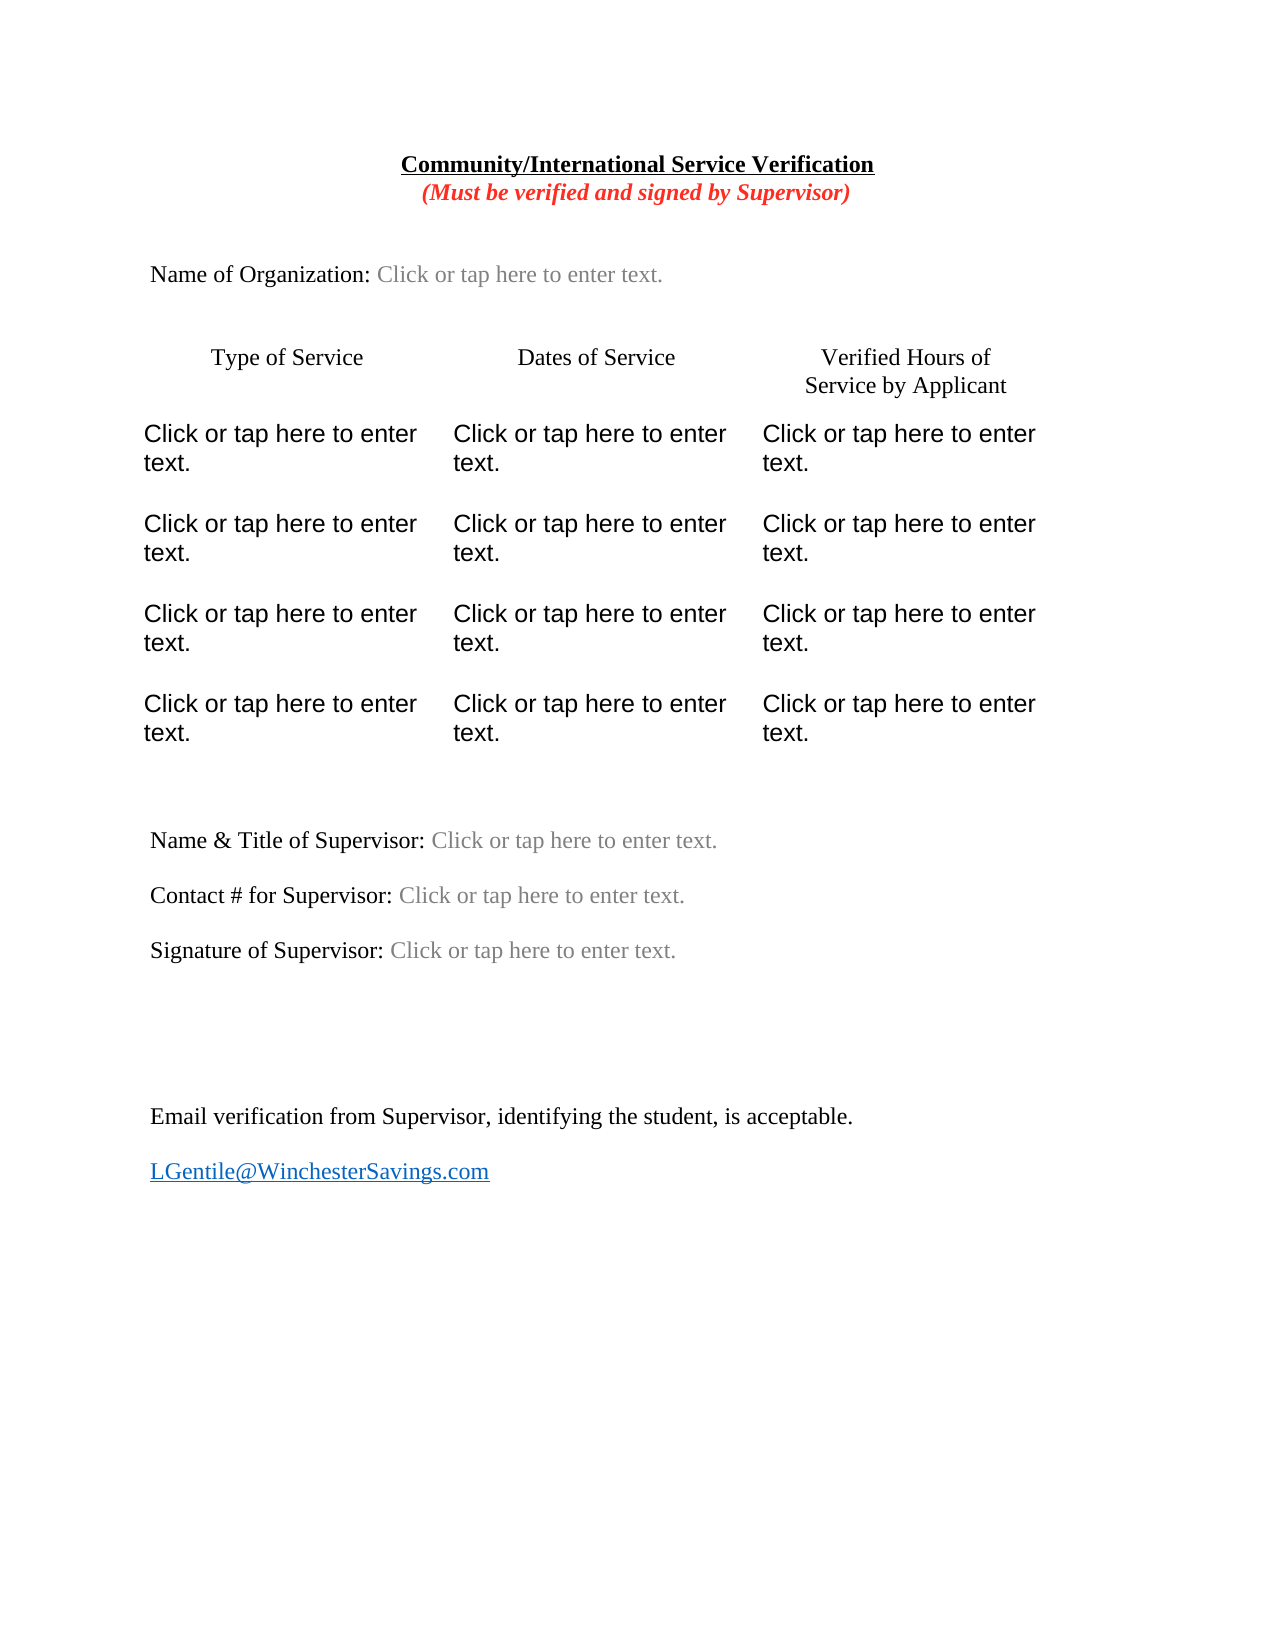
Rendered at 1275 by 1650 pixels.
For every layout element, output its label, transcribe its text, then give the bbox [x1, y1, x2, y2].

text Email verification from Supervisor, identifying the student, is acceptable. [150, 1102, 1125, 1129]
text (Must be verified and signed by Supervisor) [150, 178, 1125, 205]
table_header Type of Service [133, 343, 442, 419]
table_header Dates of Service [442, 343, 751, 419]
text Signature of Supervisor: [150, 936, 1125, 964]
text Name of Organization: [150, 260, 1125, 288]
text Contact # for Supervisor: [150, 881, 1125, 908]
text Community/International Service Verification [150, 150, 1125, 178]
table_header Verified Hours of Service by Applicant [751, 343, 1060, 419]
text LGentile@WinchesterSavings.com [150, 1157, 1125, 1184]
text Name & Title of Supervisor: [150, 826, 1125, 853]
